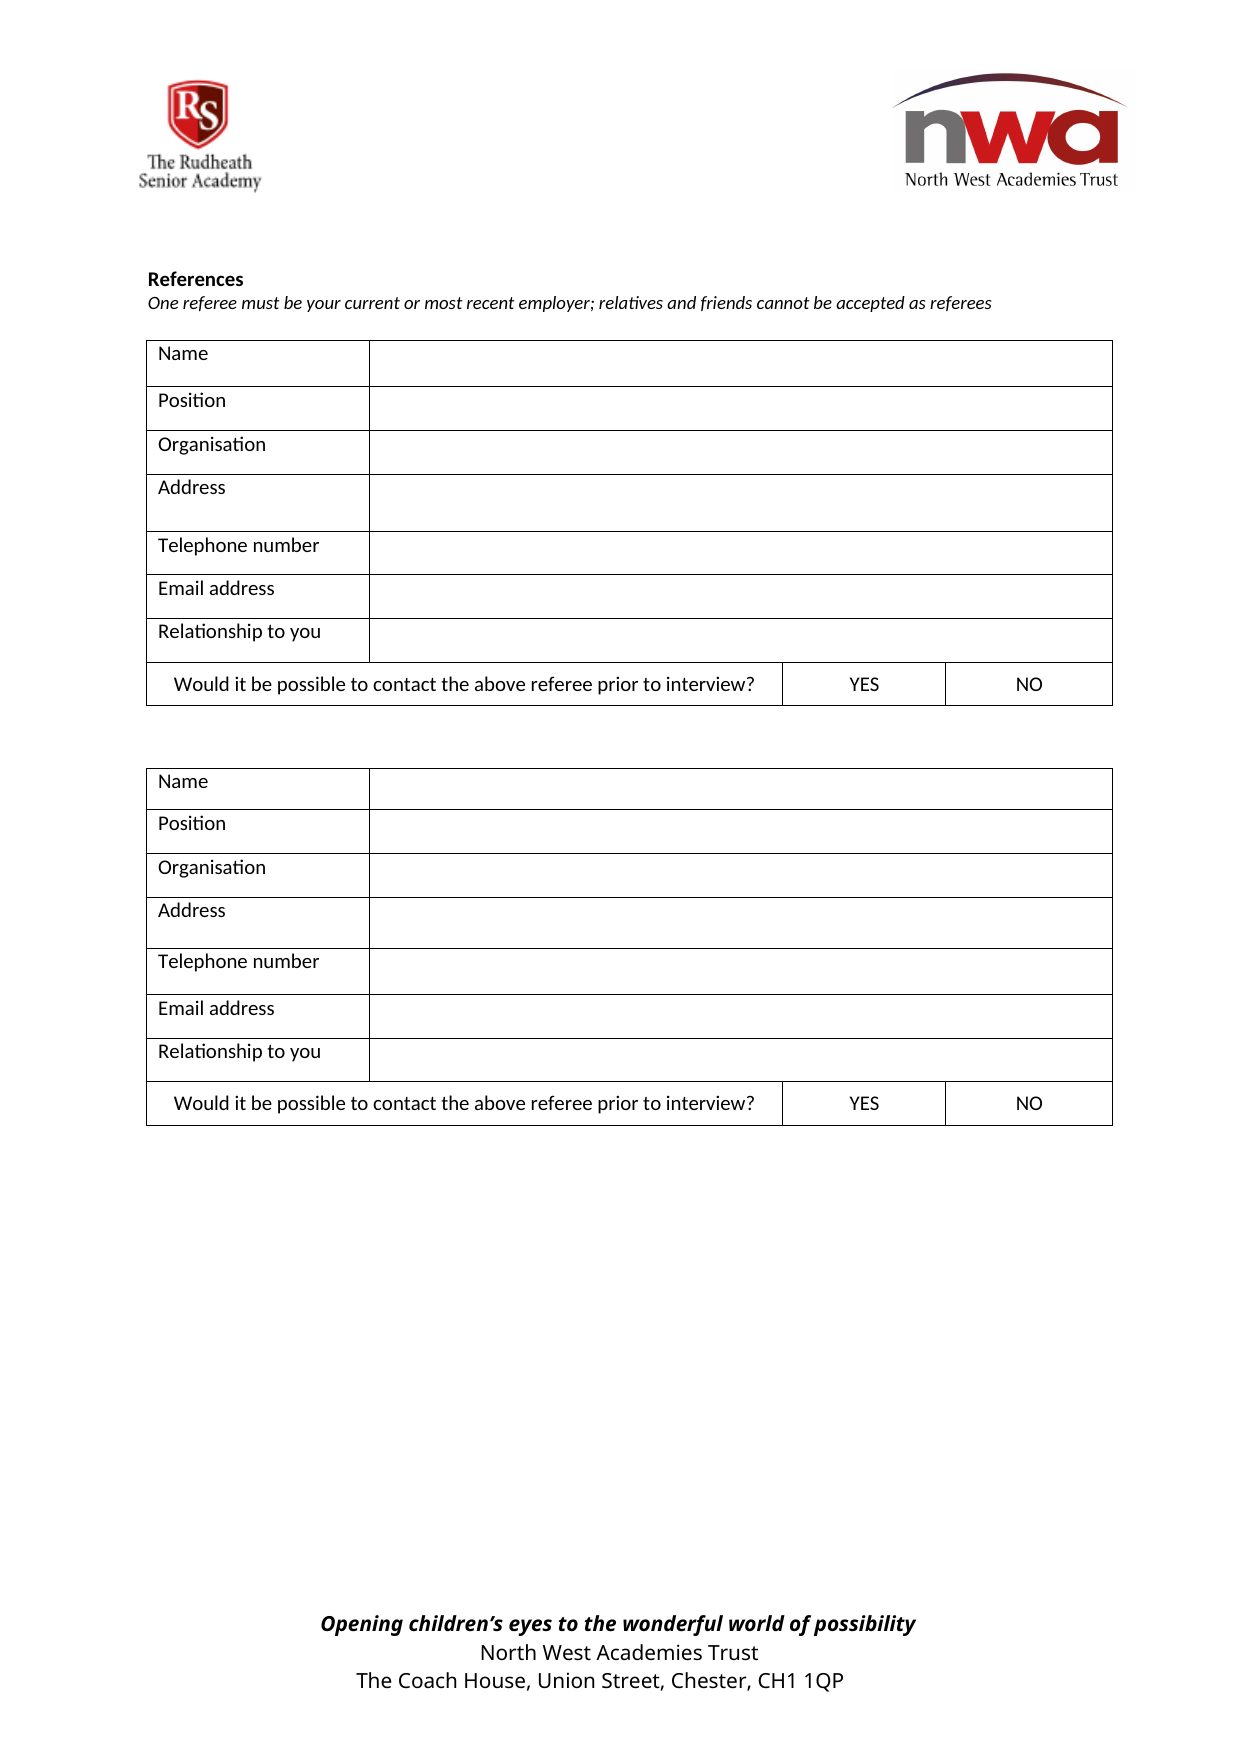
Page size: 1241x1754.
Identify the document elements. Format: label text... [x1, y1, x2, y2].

table_cell [370, 532, 1112, 574]
table_cell Address [147, 475, 369, 531]
picture [80, 62, 315, 207]
table_cell [370, 387, 1112, 430]
table_cell Email address [147, 575, 369, 618]
table_header Name [147, 341, 369, 386]
table_cell Would it be possible to contact the above referee prior to interview? [147, 663, 782, 705]
table_cell [370, 1039, 1112, 1081]
table_cell Telephone number [147, 949, 369, 994]
table_cell Position [147, 387, 369, 430]
table_cell Position [147, 810, 369, 853]
picture [892, 70, 1137, 193]
table_cell [370, 475, 1112, 531]
table_cell NO [946, 663, 1112, 705]
table_header [370, 769, 1112, 809]
table_cell Address [147, 898, 369, 947]
table_cell [370, 854, 1112, 897]
table_cell [370, 810, 1112, 853]
table_cell YES [783, 1082, 945, 1125]
table_cell Relationship to you [147, 1039, 369, 1081]
table_cell Relationship to you [147, 619, 369, 662]
table_header [370, 341, 1112, 386]
text One referee must be your current or most recent employer; relatives and friends cannot be accepted as referees [148, 291, 1090, 314]
table_cell NO [946, 1082, 1112, 1125]
table_cell [370, 898, 1112, 947]
text References [148, 266, 1090, 291]
table_cell [370, 575, 1112, 618]
table_header Name [147, 769, 369, 809]
table_cell [370, 431, 1112, 473]
table_cell Would it be possible to contact the above referee prior to interview? [147, 1082, 782, 1125]
table_cell YES [783, 663, 945, 705]
table_cell [370, 995, 1112, 1038]
table_cell Organisation [147, 431, 369, 473]
table_cell Email address [147, 995, 369, 1038]
table_cell Telephone number [147, 532, 369, 574]
table_cell [370, 949, 1112, 994]
table_cell Organisation [147, 854, 369, 897]
table_cell [370, 619, 1112, 662]
